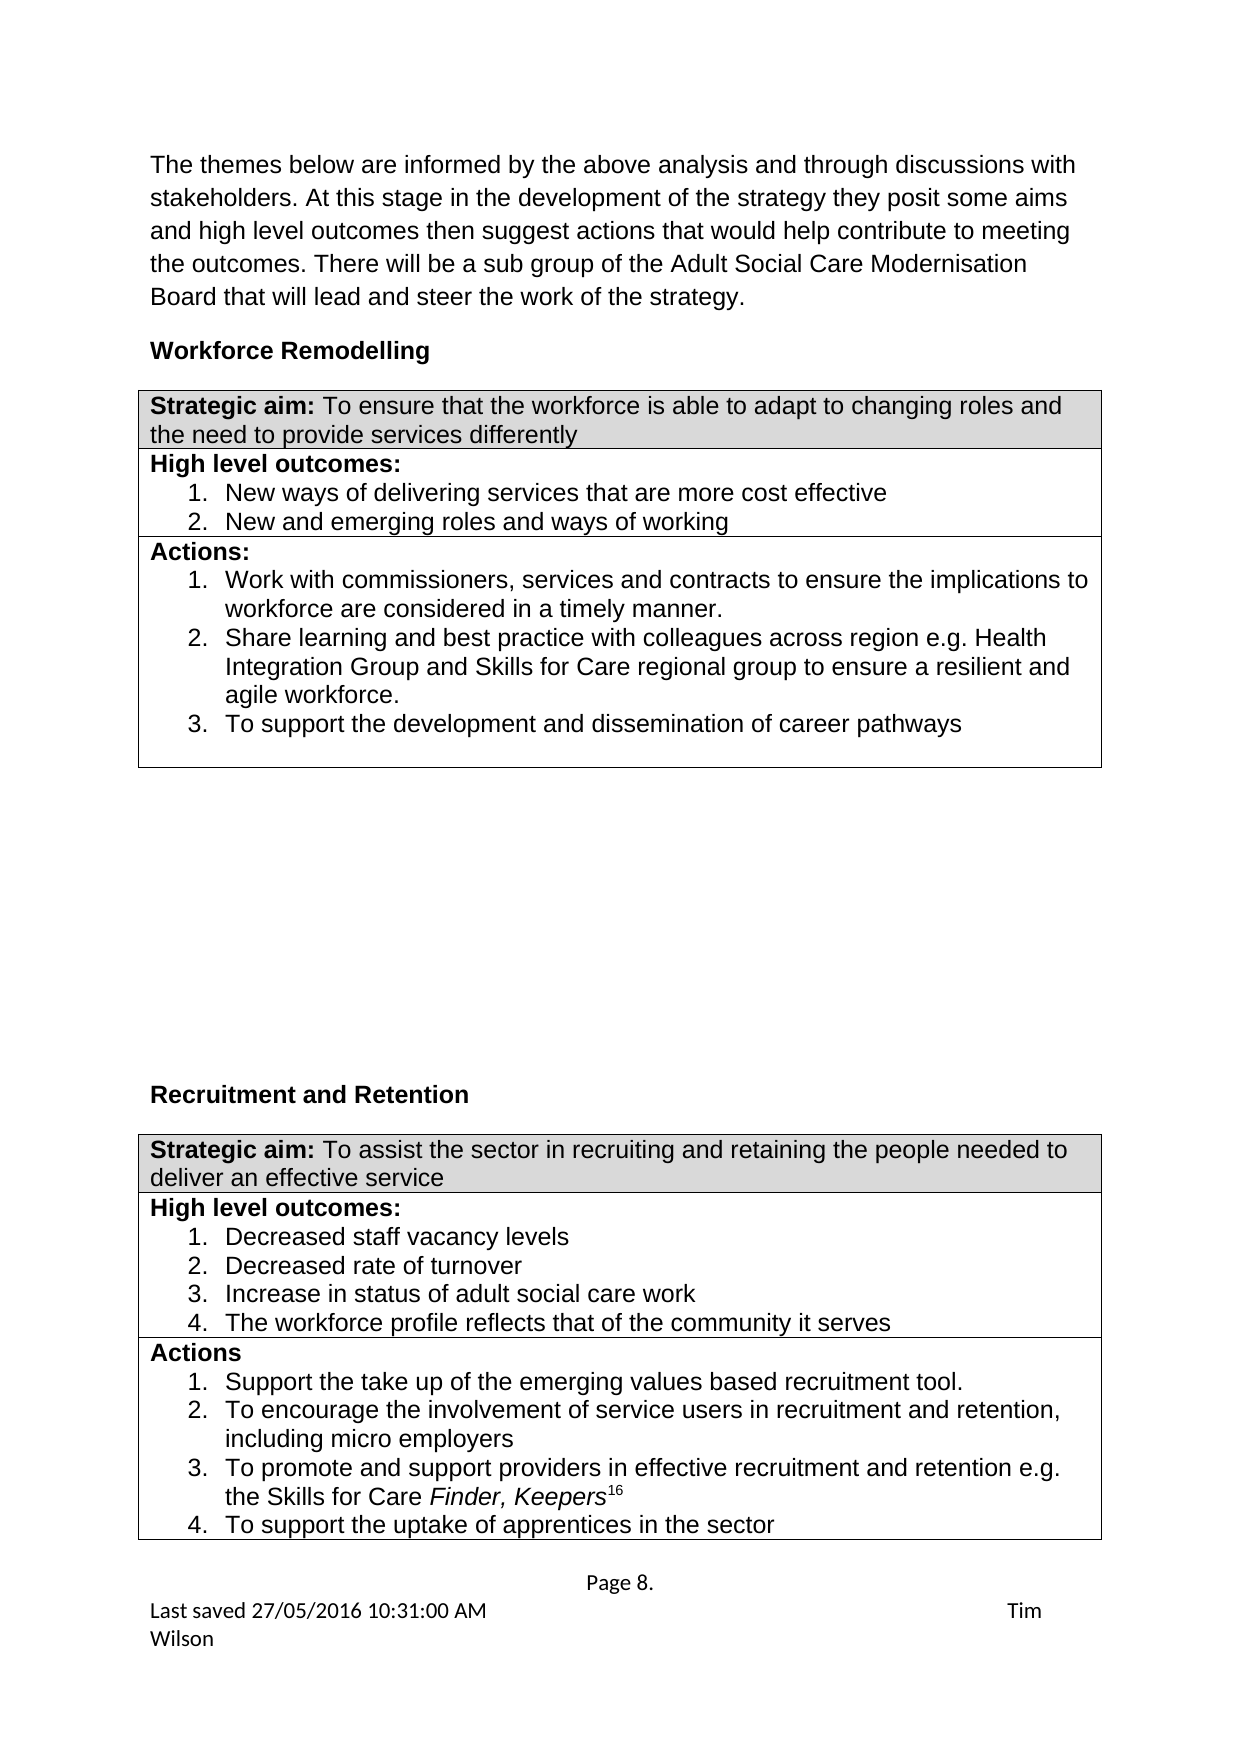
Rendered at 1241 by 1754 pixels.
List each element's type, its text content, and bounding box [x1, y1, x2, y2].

table_cell Actions: Work with commissioners, services and contracts to ensure the implications to workforce are considered in a timely manner. Share learning and best practice with colleagues across region e.g. Health Integration Group and Skills for Care regional group to ensure a resilient and agile workforce. To support the development and dissemination of career pathways [139, 537, 1101, 767]
table_cell High level outcomes: New ways of delivering services that are more cost effective New and emerging roles and ways of working [139, 449, 1101, 536]
table_header Strategic aim: To ensure that the workforce is able to adapt to changing roles and the need to provide services differently [139, 391, 1101, 448]
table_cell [139, 1338, 1101, 1539]
text Workforce Remodelling [150, 336, 1090, 365]
text Recruitment and Retention [150, 1080, 1090, 1108]
table_cell High level outcomes: Decreased staff vacancy levels Decreased rate of turnover Increase in status of adult social care work The workforce profile reflects that of the community it serves [139, 1193, 1101, 1337]
text The themes below are informed by the above analysis and through discussions with stakeholders. At this stage in the development of the strategy they posit some aims and high level outcomes then suggest actions that would help contribute to meeting the outcomes. There will be a sub group of the Adult Social Care Modernisation Board that will lead and steer the work of the strategy. [150, 150, 1090, 311]
table_header Strategic aim: To assist the sector in recruiting and retaining the people needed to deliver an effective service [139, 1135, 1101, 1192]
